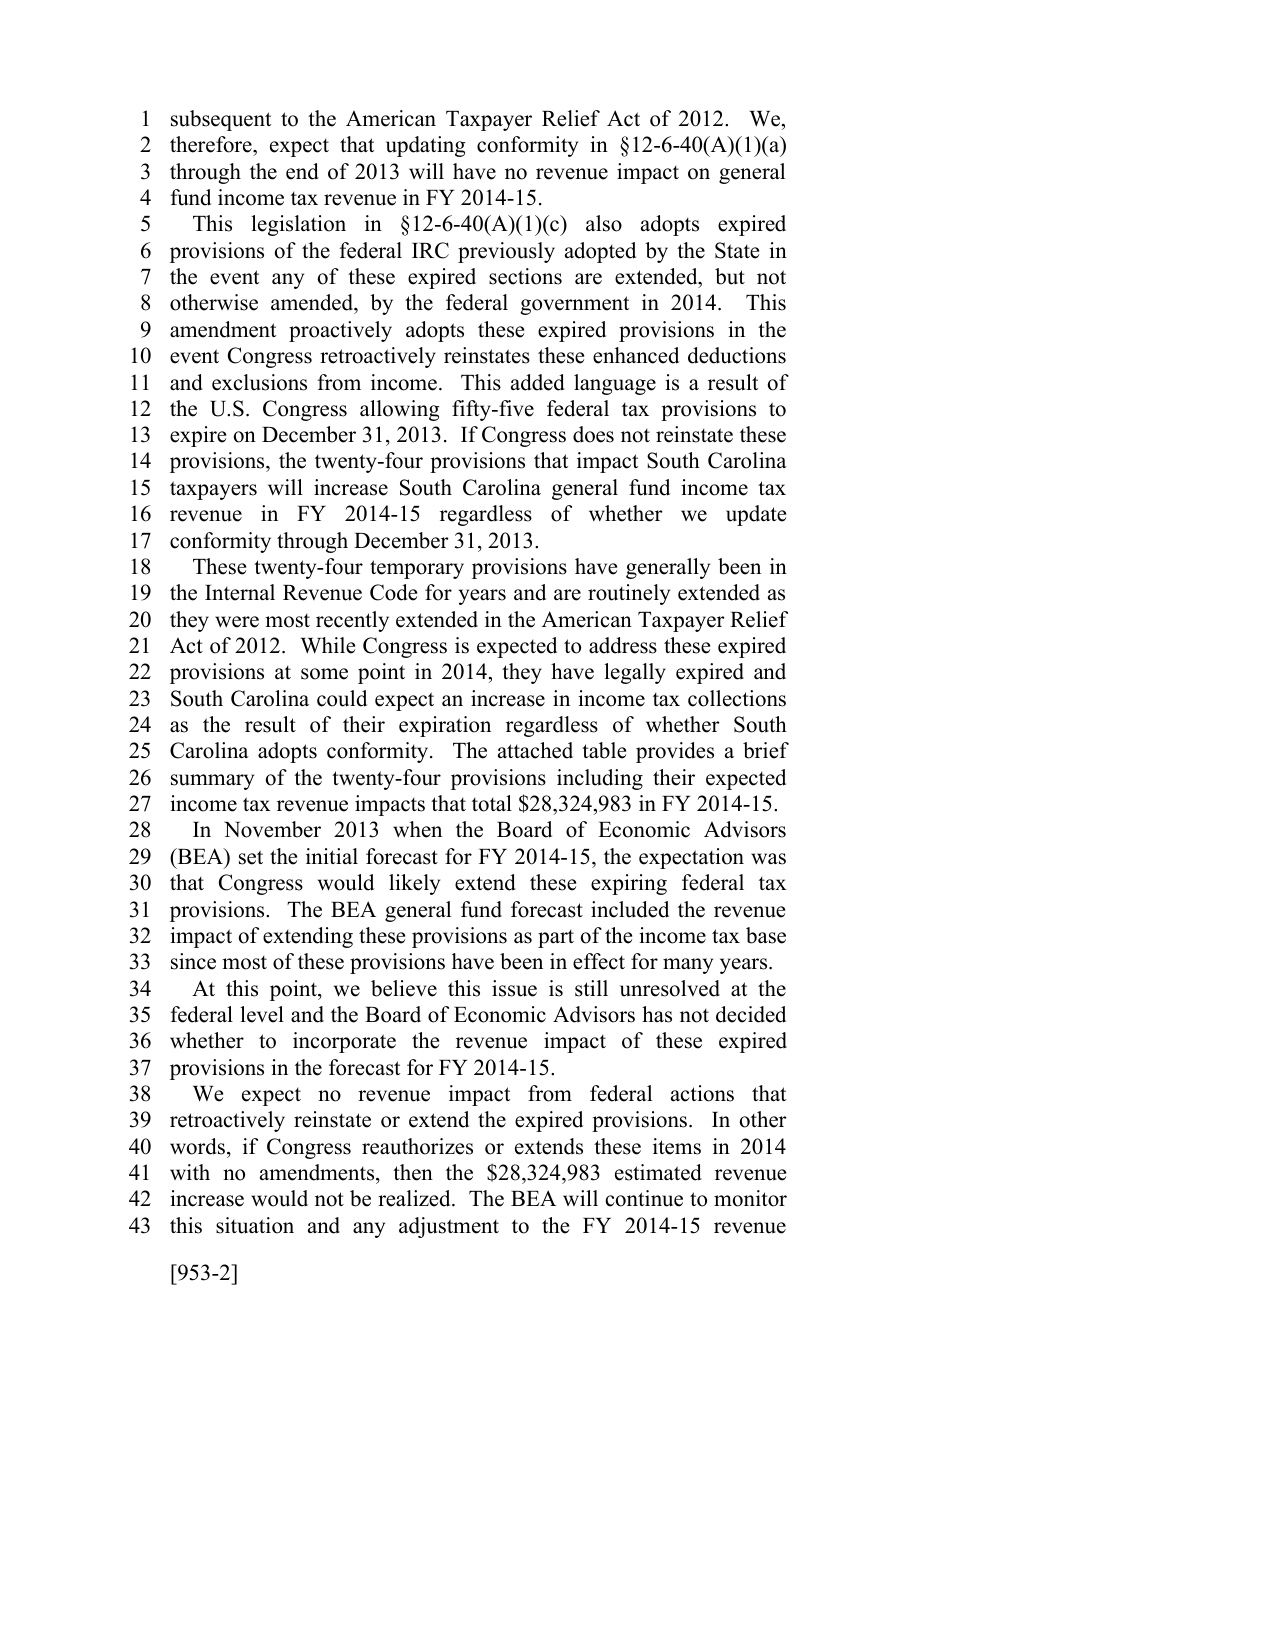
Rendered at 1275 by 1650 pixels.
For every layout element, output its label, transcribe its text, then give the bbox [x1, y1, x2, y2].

text These twenty-four temporary provisions have generally been in the Internal Revenue Code for years and are routinely extended as they were most recently extended in the American Taxpayer Relief Act of 2012. While Congress is expected to address these expired provisions at some point in 2014, they have legally expired and South Carolina could expect an increase in income tax collections as the result of their expiration regardless of whether South Carolina adopts conformity. The attached table provides a brief summary of the twenty-four provisions including their expected income tax revenue impacts that total $28,324,983 in FY 2014-15. [169, 553, 787, 817]
text This legislation in §12-6-40(A)(1)(c) also adopts expired provisions of the federal IRC previously adopted by the State in the event any of these expired sections are extended, but not otherwise amended, by the federal government in 2014. This amendment proactively adopts these expired provisions in the event Congress retroactively reinstates these enhanced deductions and exclusions from income. This added language is a result of the U.S. Congress allowing fifty-five federal tax provisions to expire on December 31, 2013. If Congress does not reinstate these provisions, the twenty-four provisions that impact South Carolina taxpayers will increase South Carolina general fund income tax revenue in FY 2014-15 regardless of whether we update conformity through December 31, 2013. [169, 210, 787, 553]
text In November 2013 when the Board of Economic Advisors (BEA) set the initial forecast for FY 2014-15, the expectation was that Congress would likely extend these expiring federal tax provisions. The BEA general fund forecast included the revenue impact of extending these provisions as part of the income tax base since most of these provisions have been in effect for many years. [169, 817, 787, 975]
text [169, 1080, 787, 1238]
text At this point, we believe this issue is still unresolved at the federal level and the Board of Economic Advisors has not decided whether to incorporate the revenue impact of these expired provisions in the forecast for FY 2014-15. [169, 975, 787, 1080]
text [169, 105, 787, 210]
